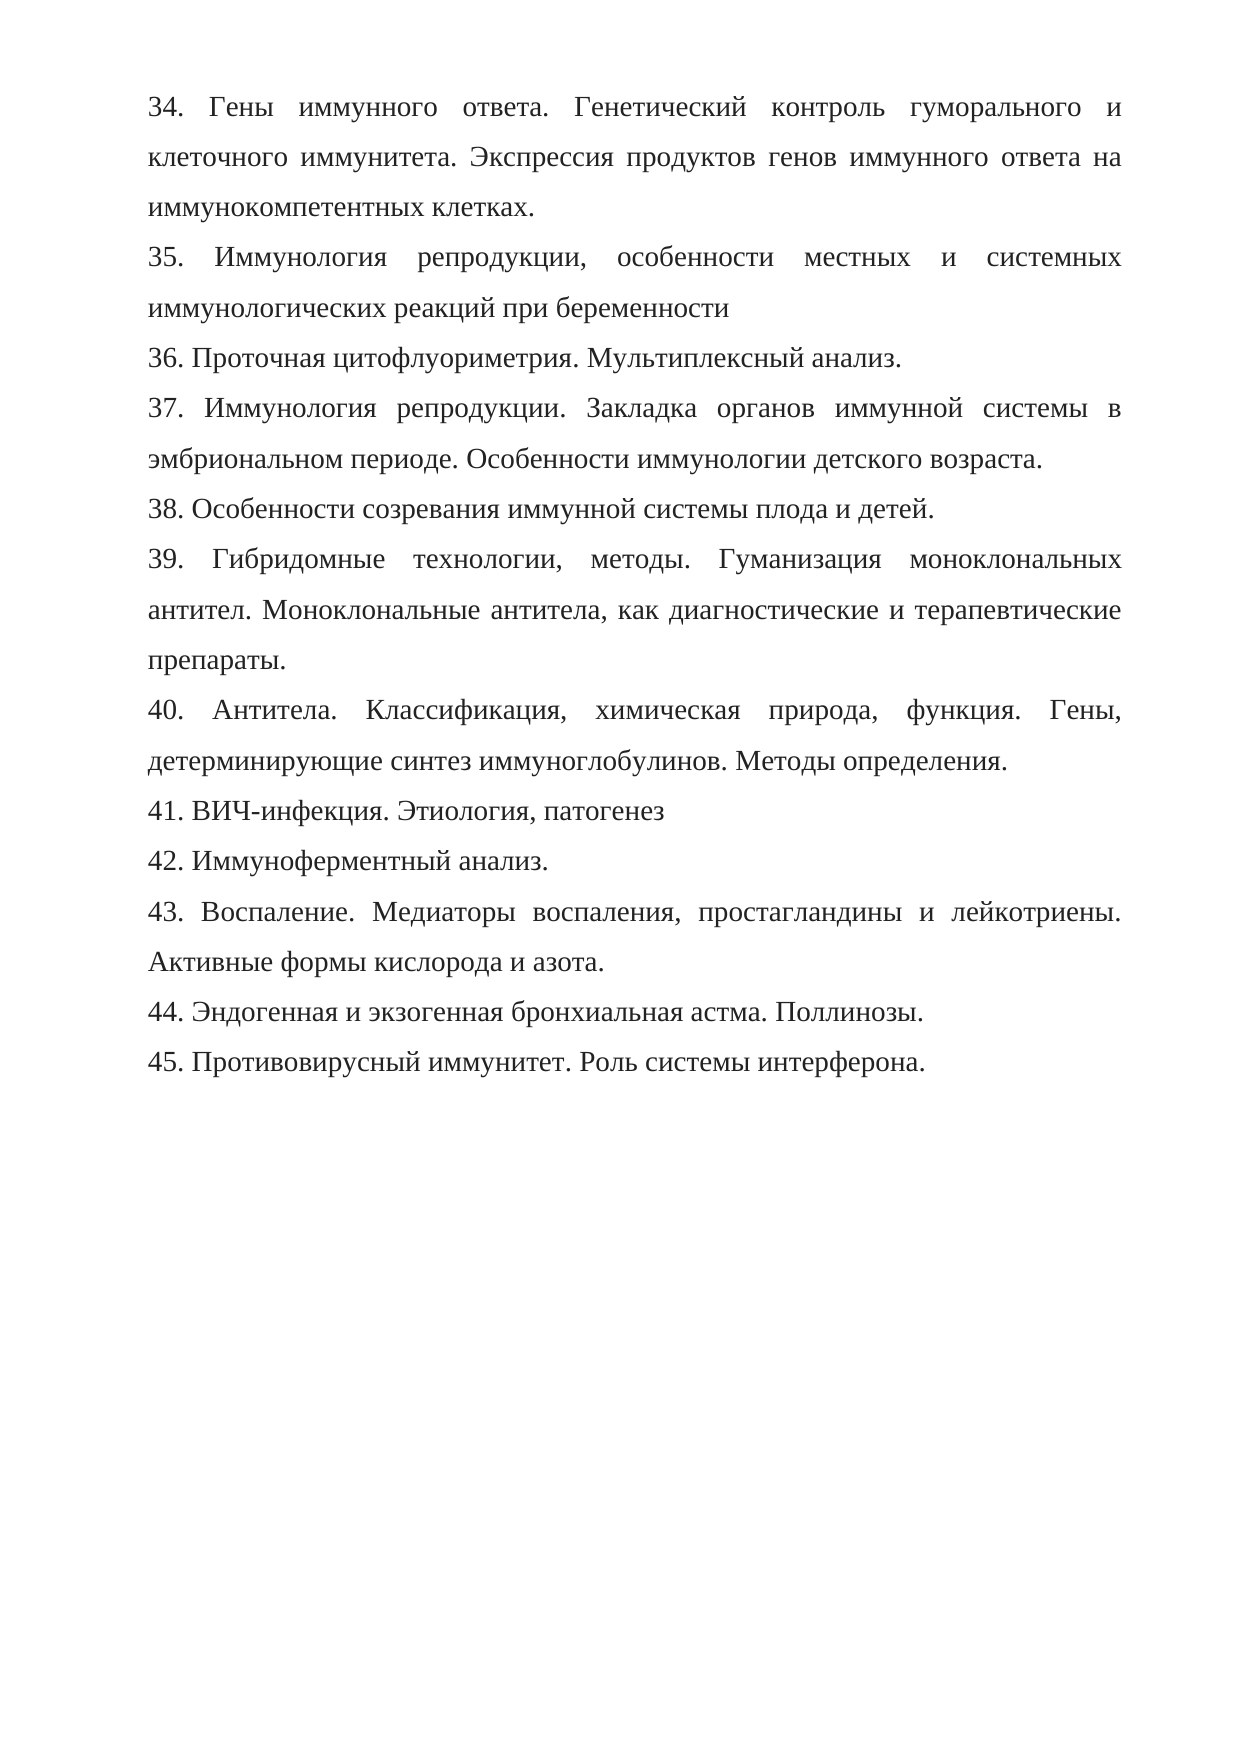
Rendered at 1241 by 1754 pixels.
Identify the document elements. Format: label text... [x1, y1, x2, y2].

text 36. Проточная цитофлуориметрия. Мультиплексный анализ. [148, 340, 1123, 374]
text 39. Гибридомные технологии, методы. Гуманизация моноклональных антител. Моноклональные антитела, как диагностические и терапевтические препараты. [148, 541, 1123, 676]
text 37. Иммунология репродукции. Закладка органов иммунной системы в эмбриональном периоде. Особенности иммунологии детского возраста. [148, 391, 1123, 474]
text 35. Иммунология репродукции, особенности местных и системных иммунологических реакций при беременности [148, 239, 1123, 323]
text 44. Эндогенная и экзогенная бронхиальная астма. Поллинозы. [148, 994, 1123, 1028]
text 43. Воспаление. Медиаторы воспаления, простагландины и лейкотриены. Активные формы кислорода и азота. [148, 894, 1123, 977]
text 42. Иммуноферментный анализ. [148, 843, 1123, 877]
text 34. Гены иммунного ответа. Генетический контроль гуморального и клеточного иммунитета. Экспрессия продуктов генов иммунного ответа на иммунокомпетентных клетках. [148, 89, 1123, 223]
text 38. Особенности созревания иммунной системы плода и детей. [148, 491, 1123, 525]
text 40. Антитела. Классификация, химическая природа, функция. Гены, детерминирующие синтез иммуноглобулинов. Методы определения. [148, 692, 1123, 776]
text 45. Противовирусный иммунитет. Роль системы интерферона. [148, 1044, 1123, 1078]
text 41. ВИЧ-инфекция. Этиология, патогенез [148, 793, 1123, 827]
